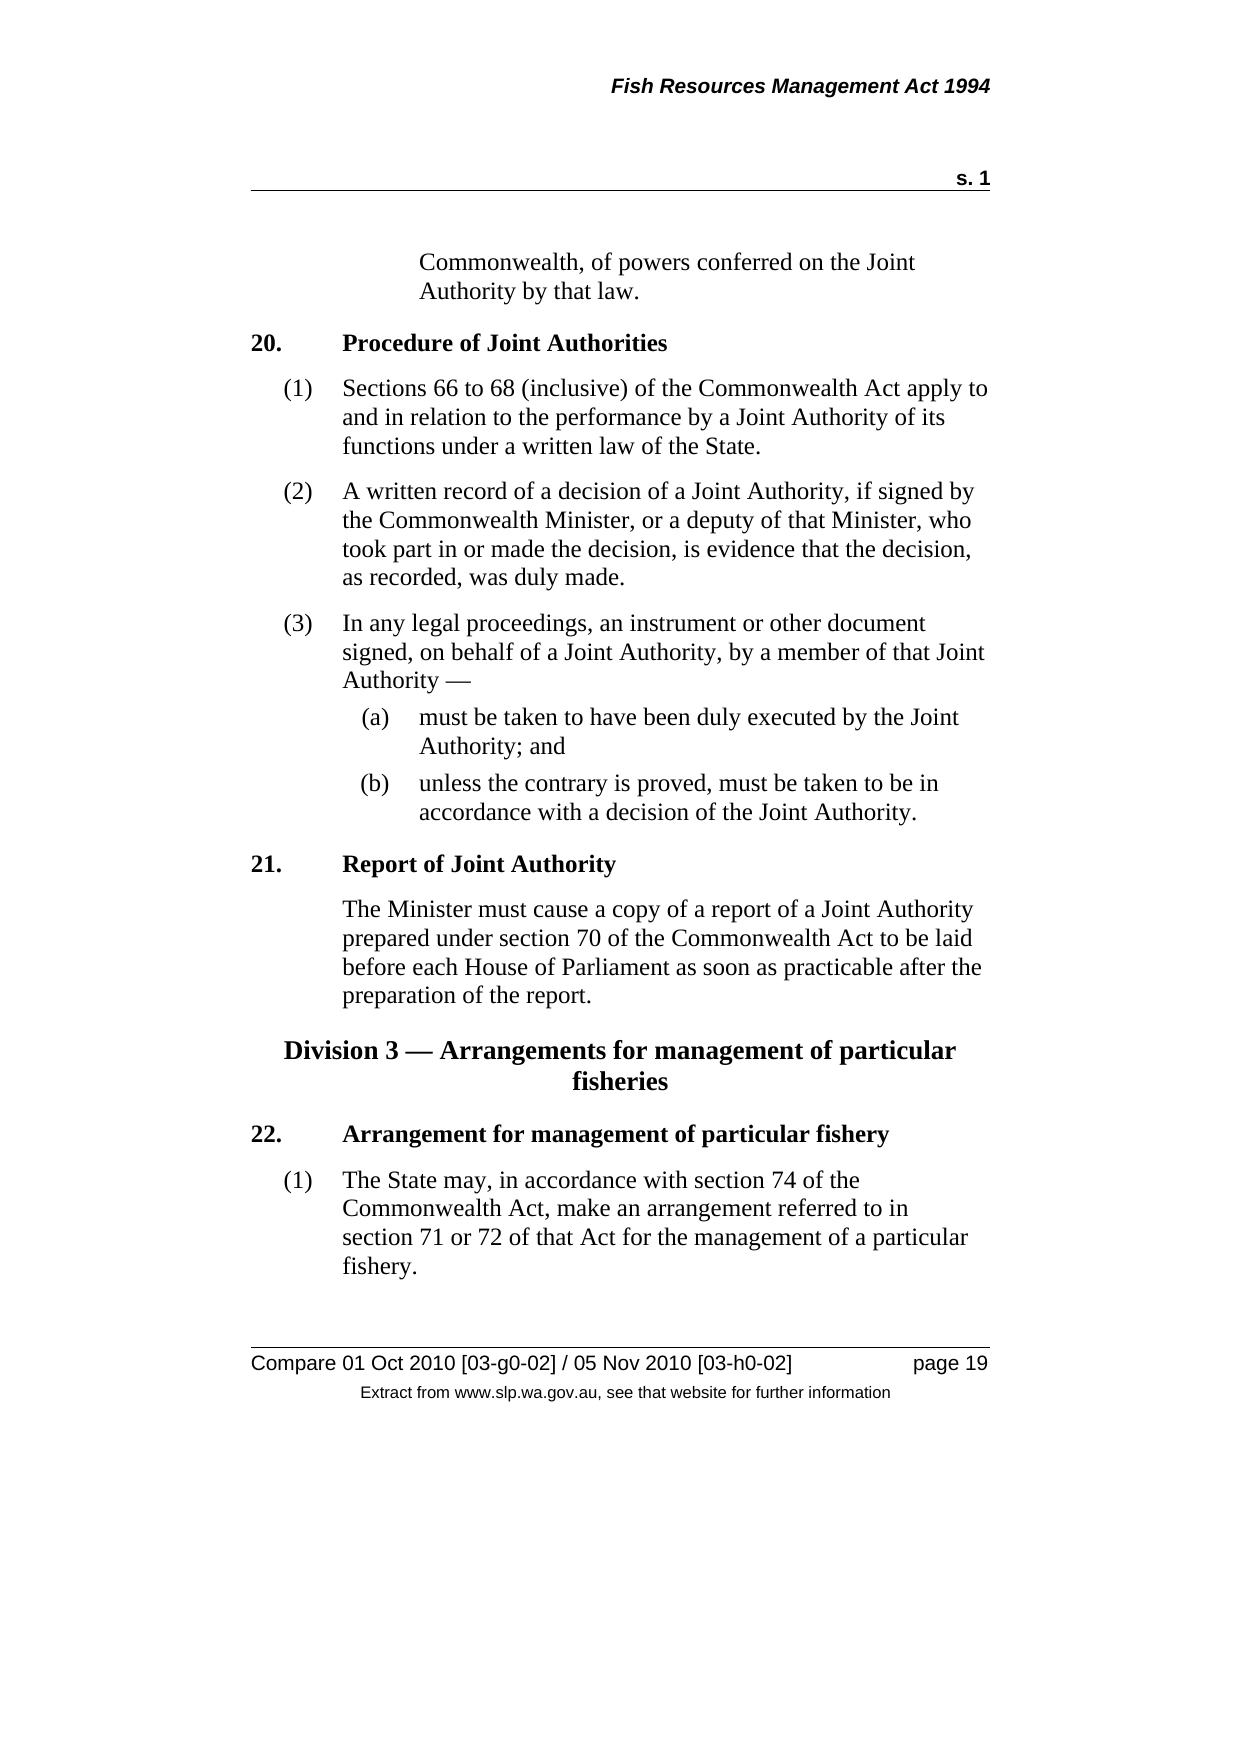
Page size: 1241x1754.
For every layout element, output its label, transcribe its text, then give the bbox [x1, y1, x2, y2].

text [251, 247, 990, 305]
text (1) Sections 66 to 68 (inclusive) of the Commonwealth Act apply to and in relation to the performance by a Joint Authority of its functions under a written law of the State. [251, 373, 990, 459]
text The Minister must cause a copy of a report of a Joint Authority prepared under section 70 of the Commonwealth Act to be laid before each House of Parliament as soon as practicable after the preparation of the report. [251, 894, 990, 1009]
subtitle 21. Report of Joint Authority [251, 849, 990, 877]
subtitle Division 3 — Arrangements for management of particular fisheries [251, 1034, 990, 1096]
text (1) The State may, in accordance with section 74 of the Commonwealth Act, make an arrangement referred to in section 71 or 72 of that Act for the management of a particular fishery. [251, 1165, 990, 1280]
text (b) unless the contrary is proved, must be taken to be in accordance with a decision of the Joint Authority. [251, 768, 990, 826]
text (3) In any legal proceedings, an instrument or other document signed, on behalf of a Joint Authority, by a member of that Joint Authority — [251, 608, 990, 694]
subtitle 20. Procedure of Joint Authorities [251, 328, 990, 357]
subtitle 22. Arrangement for management of particular fishery [251, 1119, 990, 1148]
text (2) A written record of a decision of a Joint Authority, if signed by the Commonwealth Minister, or a deputy of that Minister, who took part in or made the decision, is evidence that the decision, as recorded, was duly made. [251, 476, 990, 591]
text (a) must be taken to have been duly executed by the Joint Authority; and [251, 702, 990, 760]
